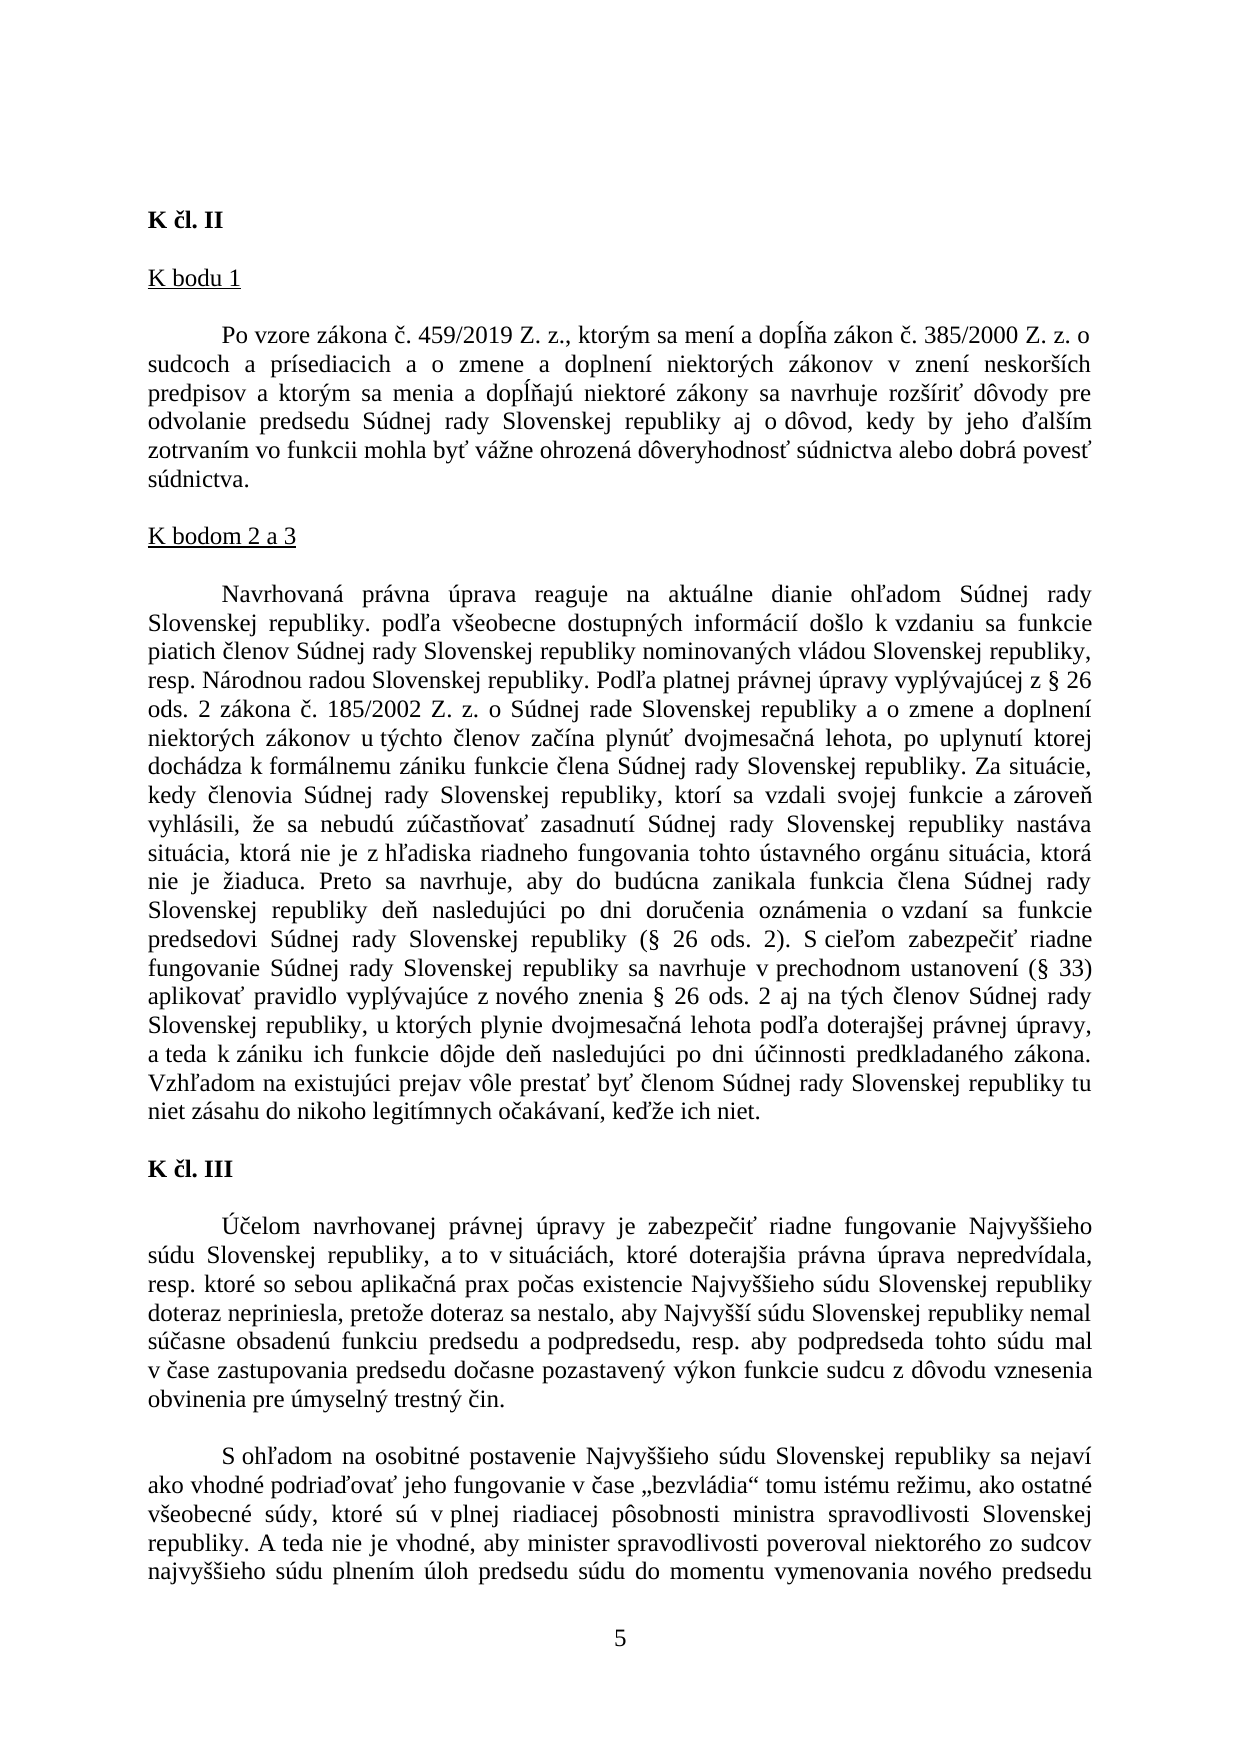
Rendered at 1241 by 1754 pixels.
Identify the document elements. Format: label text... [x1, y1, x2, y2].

text K čl. II [148, 205, 1092, 234]
text K bodu 1 [148, 263, 1092, 291]
text K bodom 2 a 3 [148, 521, 1092, 550]
text K čl. III [148, 1154, 1092, 1183]
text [148, 1441, 1092, 1585]
text Navrhovaná právna úprava reaguje na aktuálne dianie ohľadom Súdnej rady Slovenskej republiky. podľa všeobecne dostupných informácií došlo k vzdaniu sa funkcie piatich členov Súdnej rady Slovenskej republiky nominovaných vládou Slovenskej republiky, resp. Národnou radou Slovenskej republiky. Podľa platnej právnej úpravy vyplývajúcej z § 26 ods. 2 zákona č. 185/2002 Z. z. o Súdnej rade Slovenskej republiky a o zmene a doplnení niektorých zákonov u týchto členov začína plynúť dvojmesačná lehota, po uplynutí ktorej dochádza k formálnemu zániku funkcie člena Súdnej rady Slovenskej republiky. Za situácie, kedy členovia Súdnej rady Slovenskej republiky, ktorí sa vzdali svojej funkcie a zároveň vyhlásili, že sa nebudú zúčastňovať zasadnutí Súdnej rady Slovenskej republiky nastáva situácia, ktorá nie je z hľadiska riadneho fungovania tohto ústavného orgánu situácia, ktorá nie je žiaduca. Preto sa navrhuje, aby do budúcna zanikala funkcia člena Súdnej rady Slovenskej republiky deň nasledujúci po dni doručenia oznámenia o vzdaní sa funkcie predsedovi Súdnej rady Slovenskej republiky (§ 26 ods. 2). S cieľom zabezpečiť riadne fungovanie Súdnej rady Slovenskej republiky sa navrhuje v prechodnom ustanovení (§ 33) aplikovať pravidlo vyplývajúce z nového znenia § 26 ods. 2 aj na tých členov Súdnej rady Slovenskej republiky, u ktorých plynie dvojmesačná lehota podľa doterajšej právnej úpravy, a teda k zániku ich funkcie dôjde deň nasledujúci po dni účinnosti predkladaného zákona. Vzhľadom na existujúci prejav vôle prestať byť členom Súdnej rady Slovenskej republiky tu niet zásahu do nikoho legitímnych očakávaní, keďže ich niet. [148, 579, 1092, 1125]
text Účelom navrhovanej právnej úpravy je zabezpečiť riadne fungovanie Najvyššieho súdu Slovenskej republiky, a to v situáciách, ktoré doterajšia právna úprava nepredvídala, resp. ktoré so sebou aplikačná prax počas existencie Najvyššieho súdu Slovenskej republiky doteraz nepriniesla, pretože doteraz sa nestalo, aby Najvyšší súdu Slovenskej republiky nemal súčasne obsadenú funkciu predsedu a podpredsedu, resp. aby podpredseda tohto súdu mal v čase zastupovania predsedu dočasne pozastavený výkon funkcie sudcu z dôvodu vznesenia obvinenia pre úmyselný trestný čin. [148, 1211, 1092, 1413]
text Po vzore zákona č. 459/2019 Z. z., ktorým sa mení a dopĺňa zákon č. 385/2000 Z. z. o sudcoch a prísediacich a o zmene a doplnení niektorých zákonov v znení neskorších predpisov a ktorým sa menia a dopĺňajú niektoré zákony sa navrhuje rozšíriť dôvody pre odvolanie predsedu Súdnej rady Slovenskej republiky aj o dôvod, kedy by jeho ďalším zotrvaním vo funkcii mohla byť vážne ohrozená dôveryhodnosť súdnictva alebo dobrá povesť súdnictva. [148, 320, 1092, 493]
